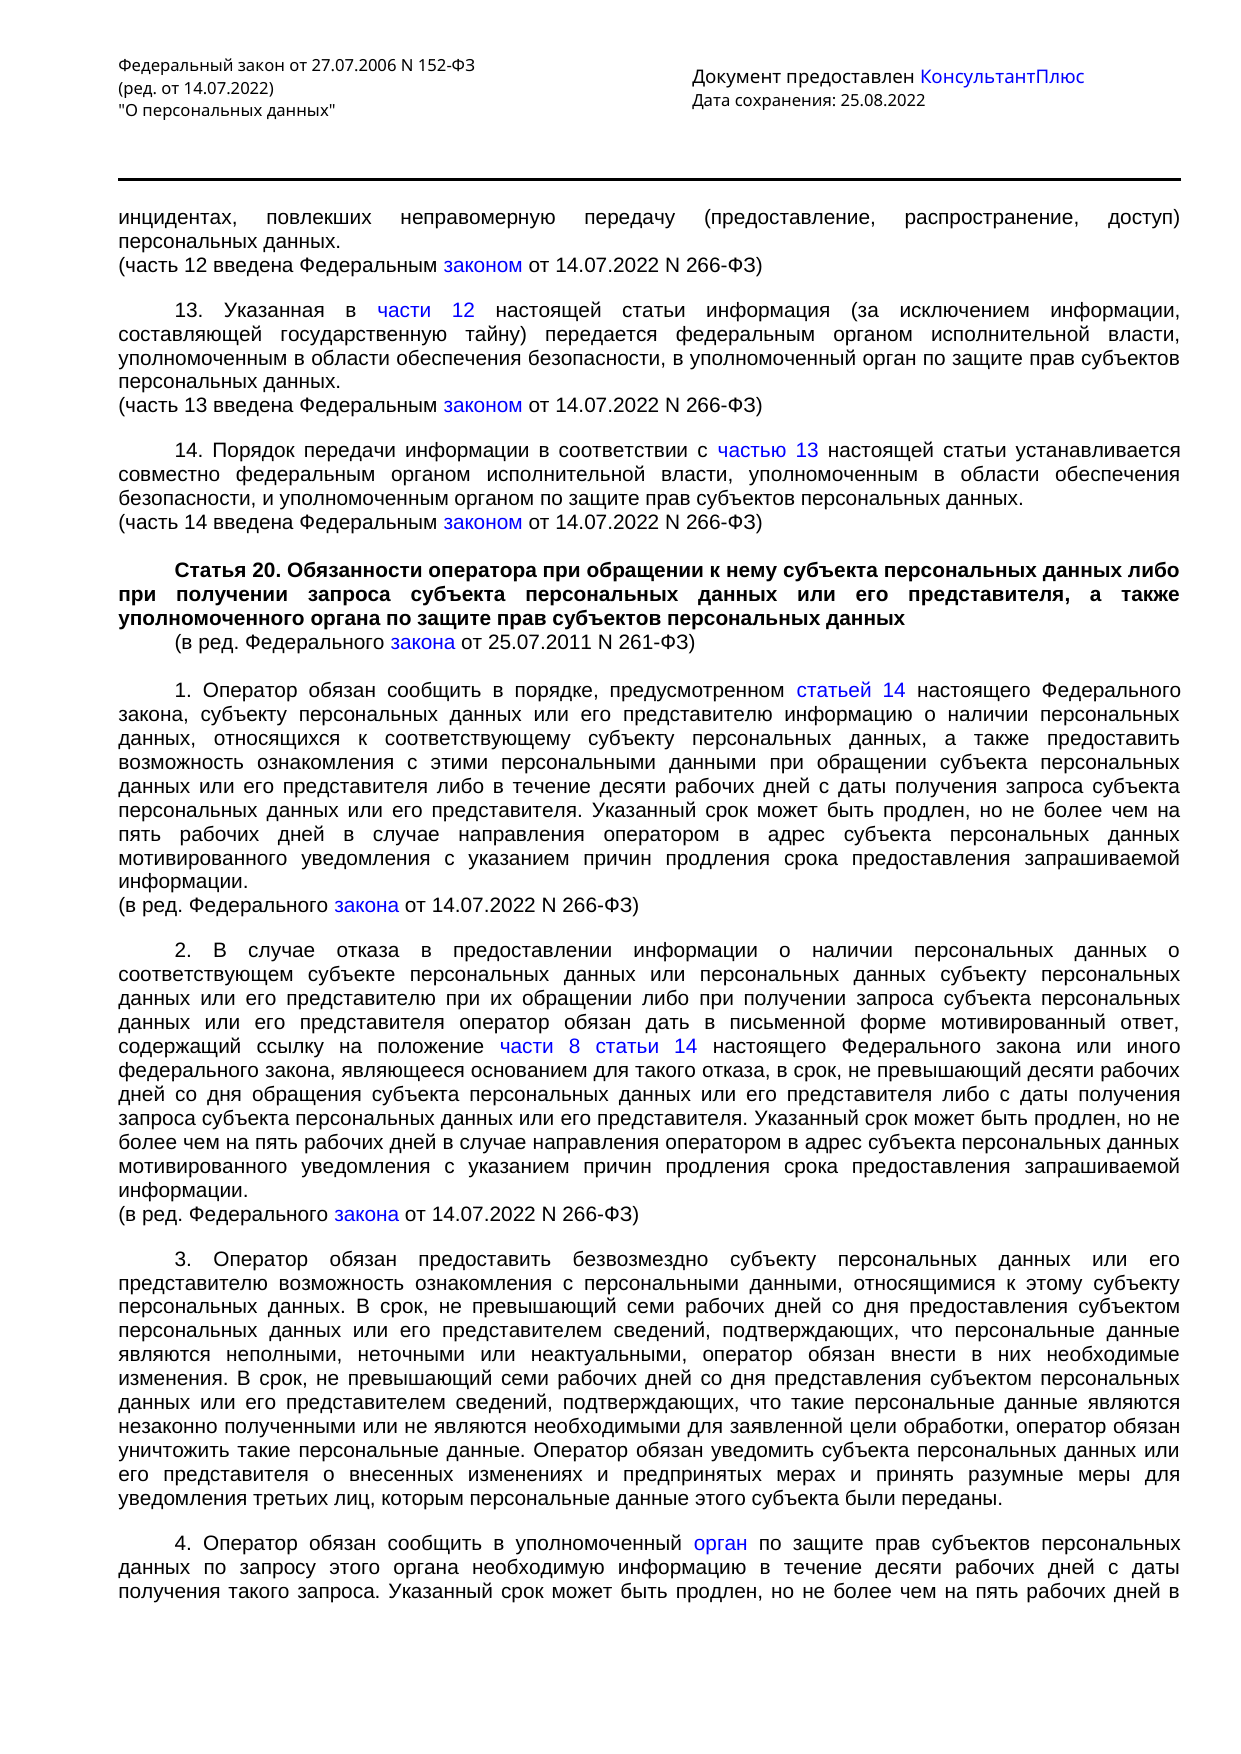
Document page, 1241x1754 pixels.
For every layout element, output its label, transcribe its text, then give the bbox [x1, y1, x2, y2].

text (часть 12 введена Федеральным законом от 14.07.2022 N 266-ФЗ) [118, 253, 1181, 277]
text (часть 13 введена Федеральным законом от 14.07.2022 N 266-ФЗ) [118, 393, 1181, 417]
text (в ред. Федерального закона от 25.07.2011 N 261-ФЗ) [118, 630, 1181, 654]
text 14. Порядок передачи информации в соответствии с частью 13 настоящей статьи устанавливается совместно федеральным органом исполнительной власти, уполномоченным в области обеспечения безопасности, и уполномоченным органом по защите прав субъектов персональных данных. [118, 438, 1181, 510]
text (в ред. Федерального закона от 14.07.2022 N 266-ФЗ) [118, 893, 1181, 917]
text 2. В случае отказа в предоставлении информации о наличии персональных данных о соответствующем субъекте персональных данных или персональных данных субъекту персональных данных или его представителю при их обращении либо при получении запроса субъекта персональных данных или его представителя оператор обязан дать в письменной форме мотивированный ответ, содержащий ссылку на положение части 8 статьи 14 настоящего Федерального закона или иного федерального закона, являющееся основанием для такого отказа, в срок, не превышающий десяти рабочих дней со дня обращения субъекта персональных данных или его представителя либо с даты получения запроса субъекта персональных данных или его представителя. Указанный срок может быть продлен, но не более чем на пять рабочих дней в случае направления оператором в адрес субъекта персональных данных мотивированного уведомления с указанием причин продления срока предоставления запрашиваемой информации. [118, 938, 1181, 1202]
text (в ред. Федерального закона от 14.07.2022 N 266-ФЗ) [118, 1202, 1181, 1226]
text 1. Оператор обязан сообщить в порядке, предусмотренном статьей 14 настоящего Федерального закона, субъекту персональных данных или его представителю информацию о наличии персональных данных, относящихся к соответствующему субъекту персональных данных, а также предоставить возможность ознакомления с этими персональными данными при обращении субъекта персональных данных или его представителя либо в течение десяти рабочих дней с даты получения запроса субъекта персональных данных или его представителя. Указанный срок может быть продлен, но не более чем на пять рабочих дней в случае направления оператором в адрес субъекта персональных данных мотивированного уведомления с указанием причин продления срока предоставления запрашиваемой информации. [118, 678, 1181, 893]
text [118, 1531, 1181, 1603]
text (часть 14 введена Федеральным законом от 14.07.2022 N 266-ФЗ) [118, 510, 1181, 534]
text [118, 205, 1181, 253]
text 13. Указанная в части 12 настоящей статьи информация (за исключением информации, составляющей государственную тайну) передается федеральным органом исполнительной власти, уполномоченным в области обеспечения безопасности, в уполномоченный орган по защите прав субъектов персональных данных. [118, 297, 1181, 393]
text 3. Оператор обязан предоставить безвозмездно субъекту персональных данных или его представителю возможность ознакомления с персональными данными, относящимися к этому субъекту персональных данных. В срок, не превышающий семи рабочих дней со дня предоставления субъектом персональных данных или его представителем сведений, подтверждающих, что персональные данные являются неполными, неточными или неактуальными, оператор обязан внести в них необходимые изменения. В срок, не превышающий семи рабочих дней со дня представления субъектом персональных данных или его представителем сведений, подтверждающих, что такие персональные данные являются незаконно полученными или не являются необходимыми для заявленной цели обработки, оператор обязан уничтожить такие персональные данные. Оператор обязан уведомить субъекта персональных данных или его представителя о внесенных изменениях и предпринятых мерах и принять разумные меры для уведомления третьих лиц, которым персональные данные этого субъекта были переданы. [118, 1246, 1181, 1510]
title Статья 20. Обязанности оператора при обращении к нему субъекта персональных данных либо при получении запроса субъекта персональных данных или его представителя, а также уполномоченного органа по защите прав субъектов персональных данных [118, 558, 1181, 630]
